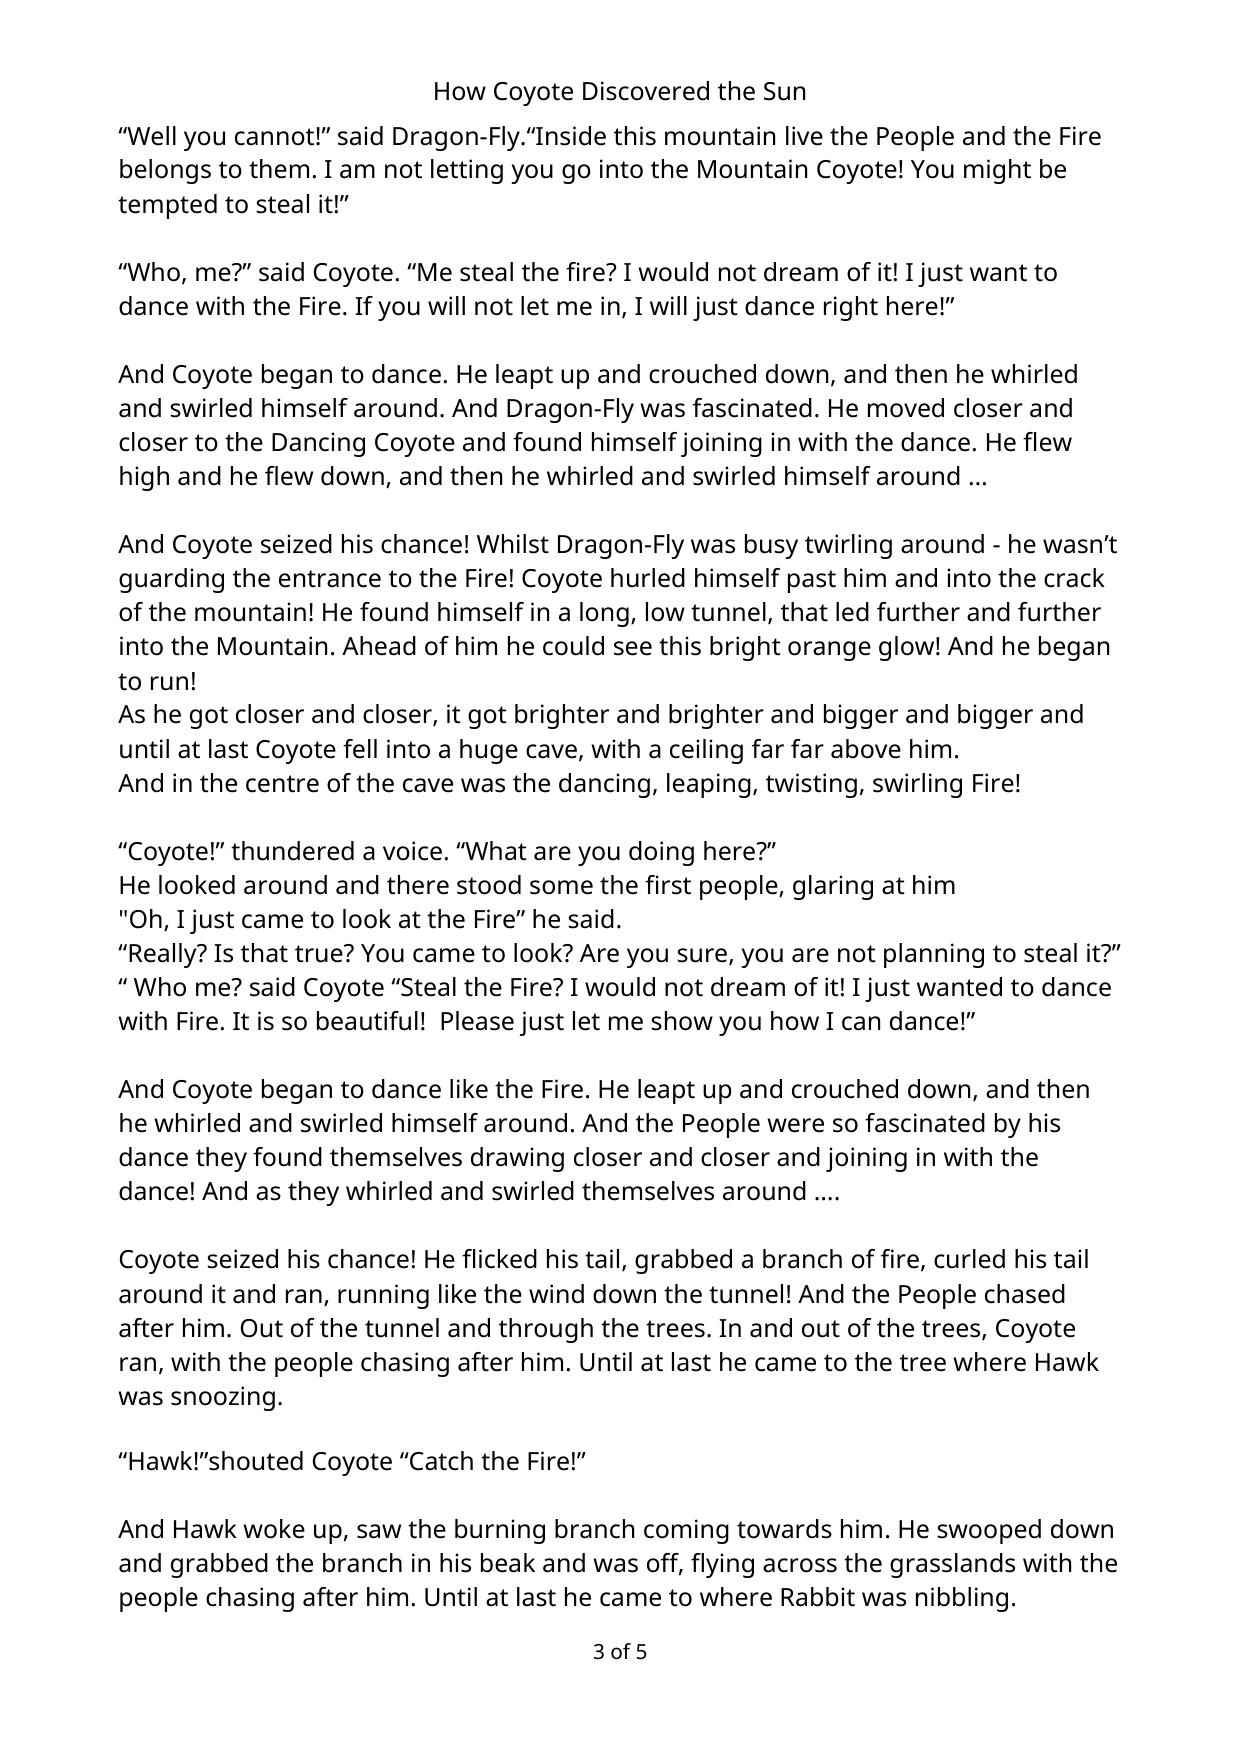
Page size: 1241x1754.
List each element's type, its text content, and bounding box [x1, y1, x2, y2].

text “Who, me?” said Coyote. “Me steal the fire? I would not dream of it! I just want to dance with the Fire. If you will not let me in, I will just dance right here!” [118, 254, 1122, 322]
text And Coyote began to dance. He leapt up and crouched down, and then he whirled and swirled himself around. And Dragon-Fly was fascinated. He moved closer and closer to the Dancing Coyote and found himself joining in with the dance. He flew high and he flew down, and then he whirled and swirled himself around … [118, 357, 1122, 493]
text “Well you cannot!” said Dragon-Fly.“Inside this mountain live the People and the Fire belongs to them. I am not letting you go into the Mountain Coyote! You might be tempted to steal it!” [118, 118, 1122, 220]
text As he got closer and closer, it got brighter and brighter and bigger and bigger and until at last Coyote fell into a huge cave, with a ceiling far far above him. [118, 697, 1122, 765]
text He looked around and there stood some the first people, glaring at him [118, 867, 1122, 902]
text “Hawk!”shouted Coyote “Catch the Fire!” [118, 1444, 1122, 1478]
text “ Who me? said Coyote “Steal the Fire? I would not dream of it! I just wanted to dance with Fire. It is so beautiful! Please just let me show you how I can dance!” [118, 970, 1122, 1038]
text And Coyote began to dance like the Fire. He leapt up and crouched down, and then he whirled and swirled himself around. And the People were so fascinated by his dance they found themselves drawing closer and closer and joining in with the dance! And as they whirled and swirled themselves around …. [118, 1072, 1122, 1208]
text And Coyote seized his chance! Whilst Dragon-Fly was busy twirling around - he wasn’t guarding the entrance to the Fire! Coyote hurled himself past him and into the crack of the mountain! He found himself in a long, low tunnel, that led further and further into the Mountain. Ahead of him he could see this bright orange glow! And he began to run! [118, 527, 1122, 697]
text And in the centre of the cave was the dancing, leaping, twisting, swirling Fire! [118, 765, 1122, 799]
text “Really? Is that true? You came to look? Are you sure, you are not planning to steal it?” [118, 936, 1122, 970]
text And Hawk woke up, saw the burning branch coming towards him. He swooped down and grabbed the branch in his beak and was off, flying across the grasslands with the people chasing after him. Until at last he came to where Rabbit was nibbling. [118, 1512, 1122, 1614]
text Coyote seized his chance! He flicked his tail, grabbed a branch of fire, curled his tail around it and ran, running like the wind down the tunnel! And the People chased after him. Out of the tunnel and through the trees. In and out of the trees, Coyote ran, with the people chasing after him. Until at last he came to the tree where Hawk was snoozing. [118, 1242, 1122, 1444]
text “Coyote!” thundered a voice. “What are you doing here?” [118, 833, 1122, 867]
text "Oh, I just came to look at the Fire” he said. [118, 902, 1122, 936]
